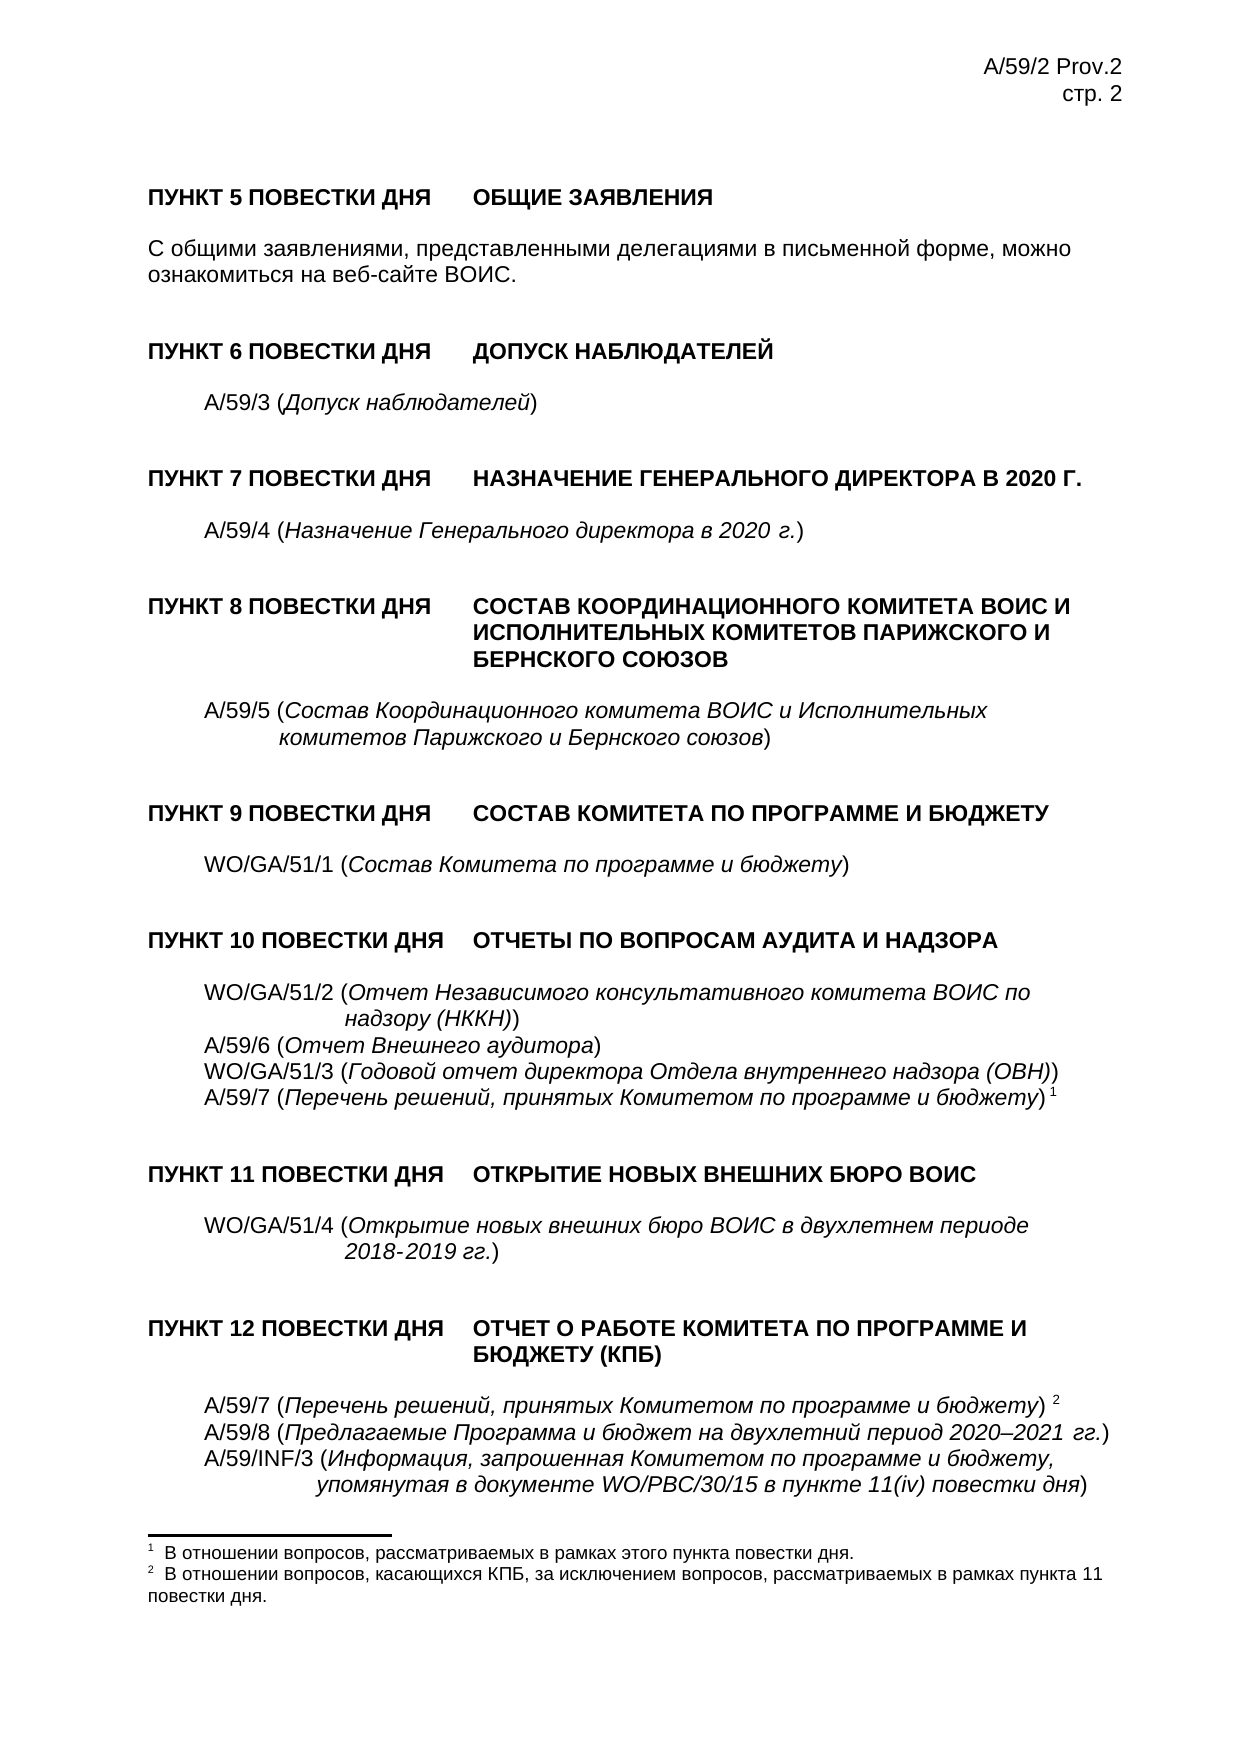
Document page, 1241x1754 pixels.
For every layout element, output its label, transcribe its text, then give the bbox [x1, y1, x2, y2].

subtitle Пункт 9 повестки дня Состав Комитета по программе и бюджету [148, 800, 1122, 826]
subtitle Пункт 5 повестки дня ОБЩИЕ ЗАЯВЛЕНИЯ [148, 183, 1122, 210]
subtitle ПУНКТ 8 повестки дня Состав Координационного комитета ВОИС и Исполнительных комитетов Парижского и Бернского союзов [148, 593, 1122, 672]
text WO/GA/51/1 (Состав Комитета по программе и бюджету) [204, 851, 1122, 877]
text A/59/7 (Перечень решений, принятых Комитетом по программе и бюджету) [204, 1392, 1122, 1419]
text A/59/6 (Отчет Внешнего аудитора) [204, 1032, 1122, 1058]
text A/59/5 (Состав Координационного комитета ВОИС и Исполнительных комитетов Парижского и Бернского союзов) [204, 697, 1122, 750]
subtitle ПУНКТ 10 повестки дня отчеты по вопросам аудита и надзора [148, 927, 1122, 954]
subtitle Пункт 7 повестки дня Назначение Генерального директора в 2020 г. [148, 465, 1122, 492]
text WO/GA/51/2 (Отчет Независимого консультативного комитета ВОИС по надзору (НККН)) [204, 979, 1122, 1032]
text A/59/3 (Допуск наблюдателей) [204, 389, 1122, 415]
text A/59/7 (Перечень решений, принятых Комитетом по программе и бюджету) [204, 1084, 1122, 1111]
subtitle ПУНКТ 12 ПОВЕСТКИ ДНЯ ОТЧЕТ О РАБОТЕ КОМИТЕТА ПО ПРОГРАММЕ И БЮДЖЕТУ (КПБ) [148, 1315, 1122, 1367]
text С общими заявлениями, представленными делегациями в письменной форме, можно ознакомиться на веб-сайте ВОИС. [148, 235, 1122, 288]
subtitle Пункт 6 повестки дня ДОПУСК НАБЛЮДАТЕЛЕЙ [148, 338, 1122, 364]
text A/59/8 (Предлагаемые Программа и бюджет на двухлетний период 2020–2021 гг.) [204, 1419, 1122, 1445]
subtitle ПУНКТ 11 повестки дня Открытие новых внешних бюро ВОИС [148, 1161, 1122, 1187]
text WO/GA/51/3 (Годовой отчет директора Отдела внутреннего надзора (ОВН)) [204, 1058, 1122, 1084]
text WO/GA/51/4 (Открытие новых внешних бюро ВОИС в двухлетнем периоде 2018-2019 гг.) [204, 1212, 1122, 1265]
text A/59/INF/3 (Информация, запрошенная Комитетом по программе и бюджету, упомянутая в документе WO/PBC/30/15 в пункте 11(iv) повестки дня) [204, 1445, 1122, 1498]
text A/59/4 (Назначение Генерального директора в 2020 г.) [204, 517, 1122, 543]
